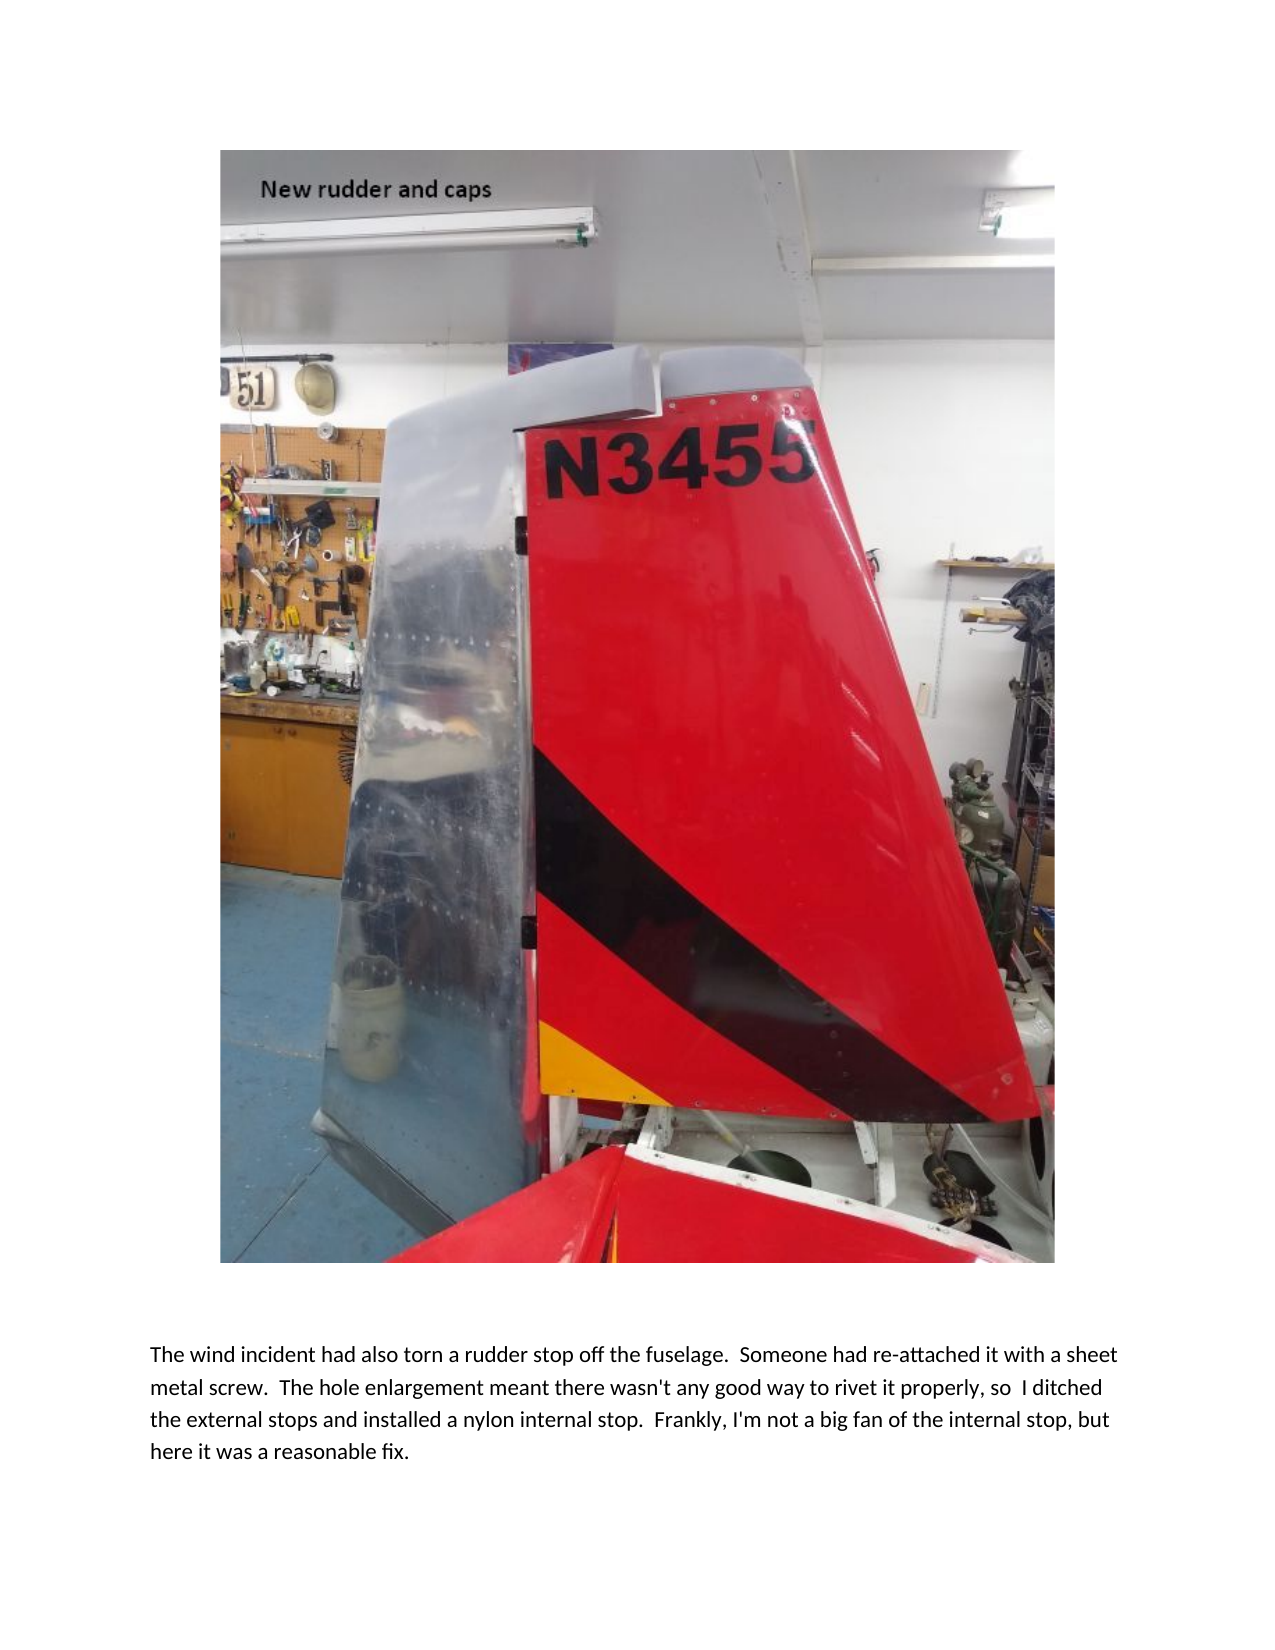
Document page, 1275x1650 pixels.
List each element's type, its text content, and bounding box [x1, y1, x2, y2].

picture [220, 150, 1055, 1263]
text The wind incident had also torn a rudder stop off the fuselage. Someone had re-attached it with a sheet metal screw. The hole enlargement meant there wasn't any good way to rivet it properly, so I ditched the external stops and installed a nylon internal stop. Frankly, I'm not a big fan of the internal stop, but here it was a reasonable fix. [150, 1341, 1125, 1465]
